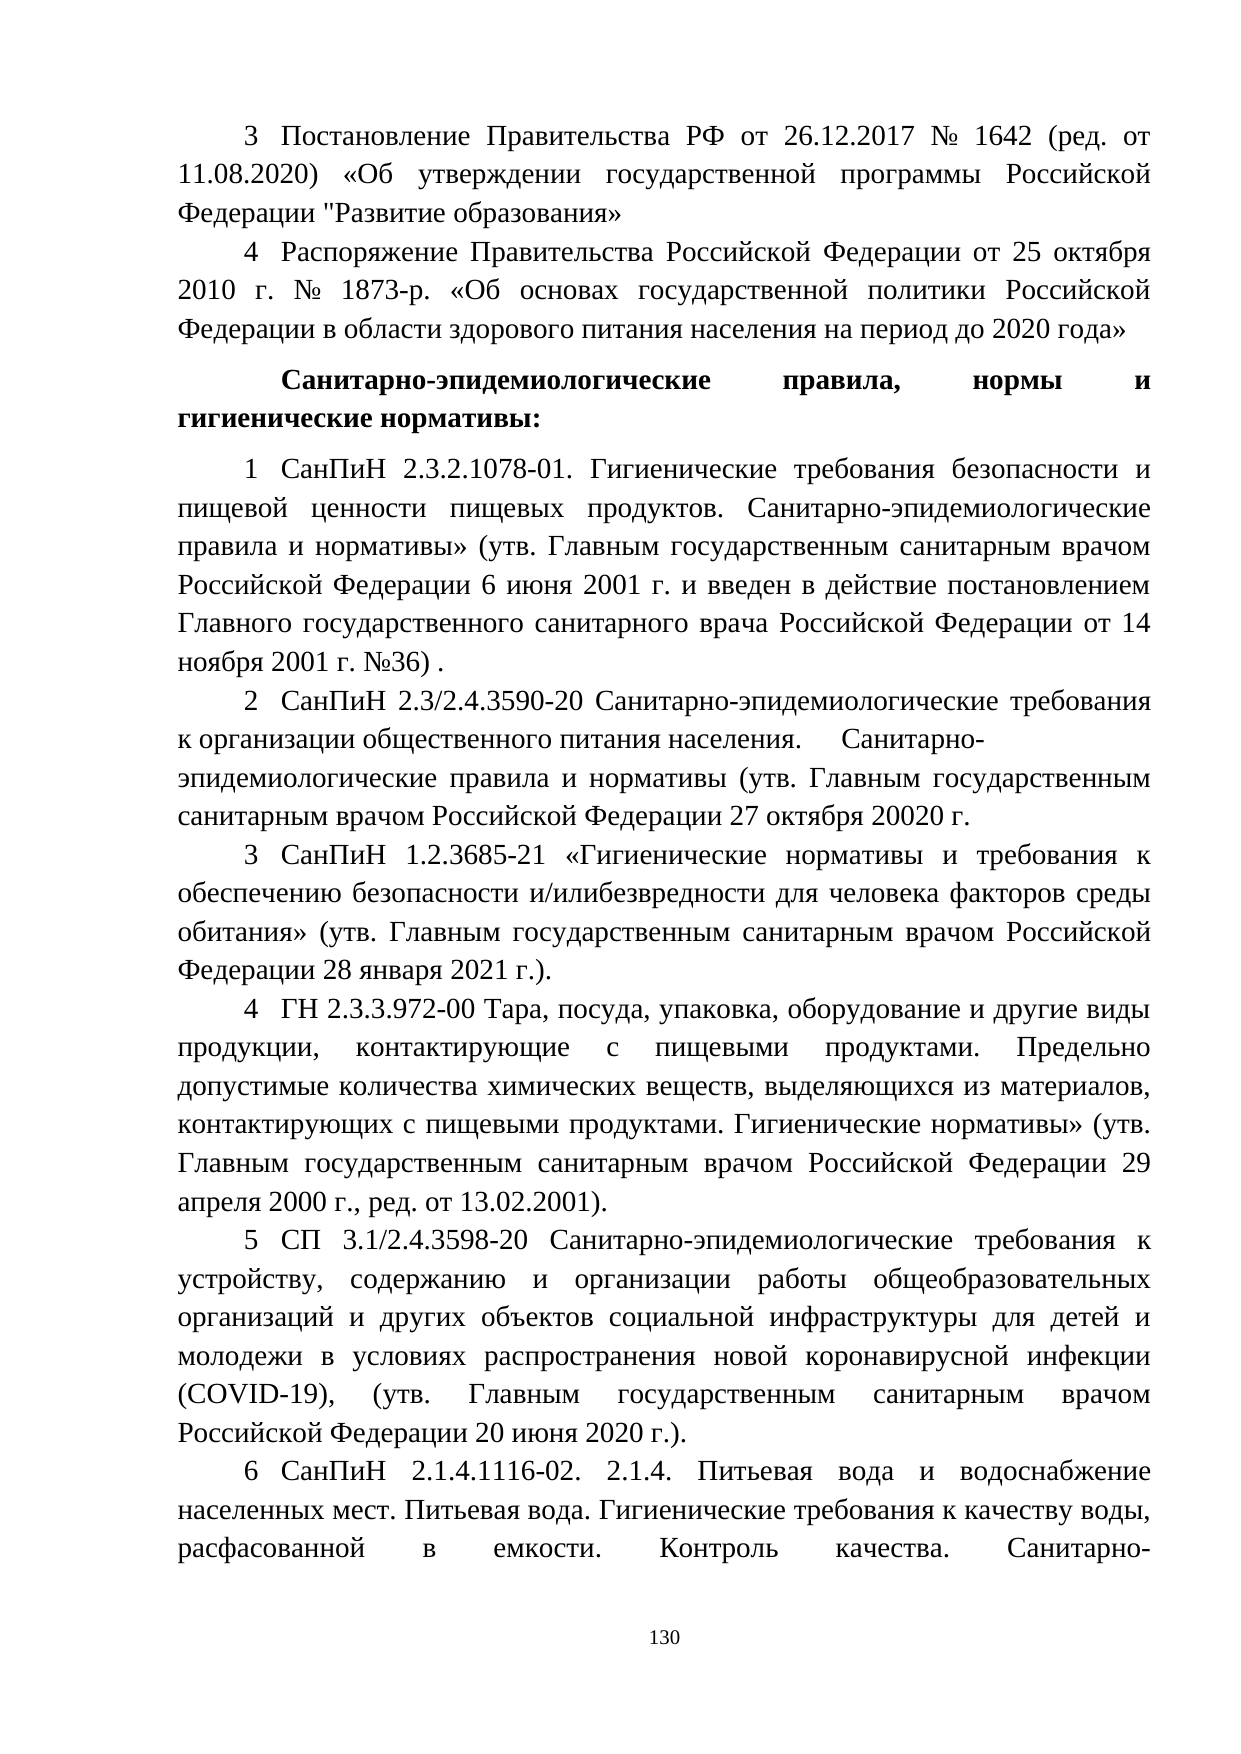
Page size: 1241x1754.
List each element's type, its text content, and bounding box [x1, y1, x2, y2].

list Постановление Правительства РФ от 26.12.2017 № 1642 (ред. от 11.08.2020) «Об утверждении государственной программы Российской Федерации "Развитие образования» [177, 118, 1152, 229]
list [177, 1453, 1152, 1564]
list СанПиН 2.3.2.1078-01. Гигиенические требования безопасности и пищевой ценности пищевых продуктов. Санитарно-эпидемиологические правила и нормативы» (утв. Главным государственным санитарным врачом Российской Федерации 6 июня 2001 г. и введен в действие постановлением Главного государственного санитарного врача Российской Федерации от 14 ноября 2001 г. №36) . [177, 451, 1152, 678]
text Санитарно-эпидемиологические правила, нормы и гигиенические нормативы: [177, 362, 1152, 434]
list СП 3.1/2.4.3598-20 Санитарно-эпидемиологические требования к устройству, содержанию и организации работы общеобразовательных организаций и других объектов социальной инфраструктуры для детей и молодежи в условиях распространения новой коронавирусной инфекции (COVID-19), (утв. Главным государственным санитарным врачом Российской Федерации 20 июня 2020 г.). [177, 1222, 1152, 1448]
list СанПиН 1.2.3685-21 «Гигиенические нормативы и требования к обеспечению безопасности и/илибезвредности для человека факторов среды обитания» (утв. Главным государственным санитарным врачом Российской Федерации 28 января 2021 г.). [177, 837, 1152, 986]
list Распоряжение Правительства Российской Федерации от 25 октября 2010 г. № 1873-р. «Об основах государственной политики Российской Федерации в области здорового питания населения на период до 2020 года» [177, 234, 1152, 344]
list СанПиН 2.3/2.4.3590-20 Санитарно-эпидемиологические требования к организации общественного питания населения. Санитарно-эпидемиологические правила и нормативы (утв. Главным государственным санитарным врачом Российской Федерации 27 октября 20020 г. [177, 683, 1152, 832]
list ГН 2.3.3.972-00 Тара, посуда, упаковка, оборудование и другие виды продукции, контактирующие с пищевыми продуктами. Предельно допустимые количества химических веществ, выделяющихся из материалов, контактирующих с пищевыми продуктами. Гигиенические нормативы» (утв. Главным государственным санитарным врачом Российской Федерации 29 апреля 2000 г., ред. от 13.02.2001). [177, 991, 1152, 1217]
